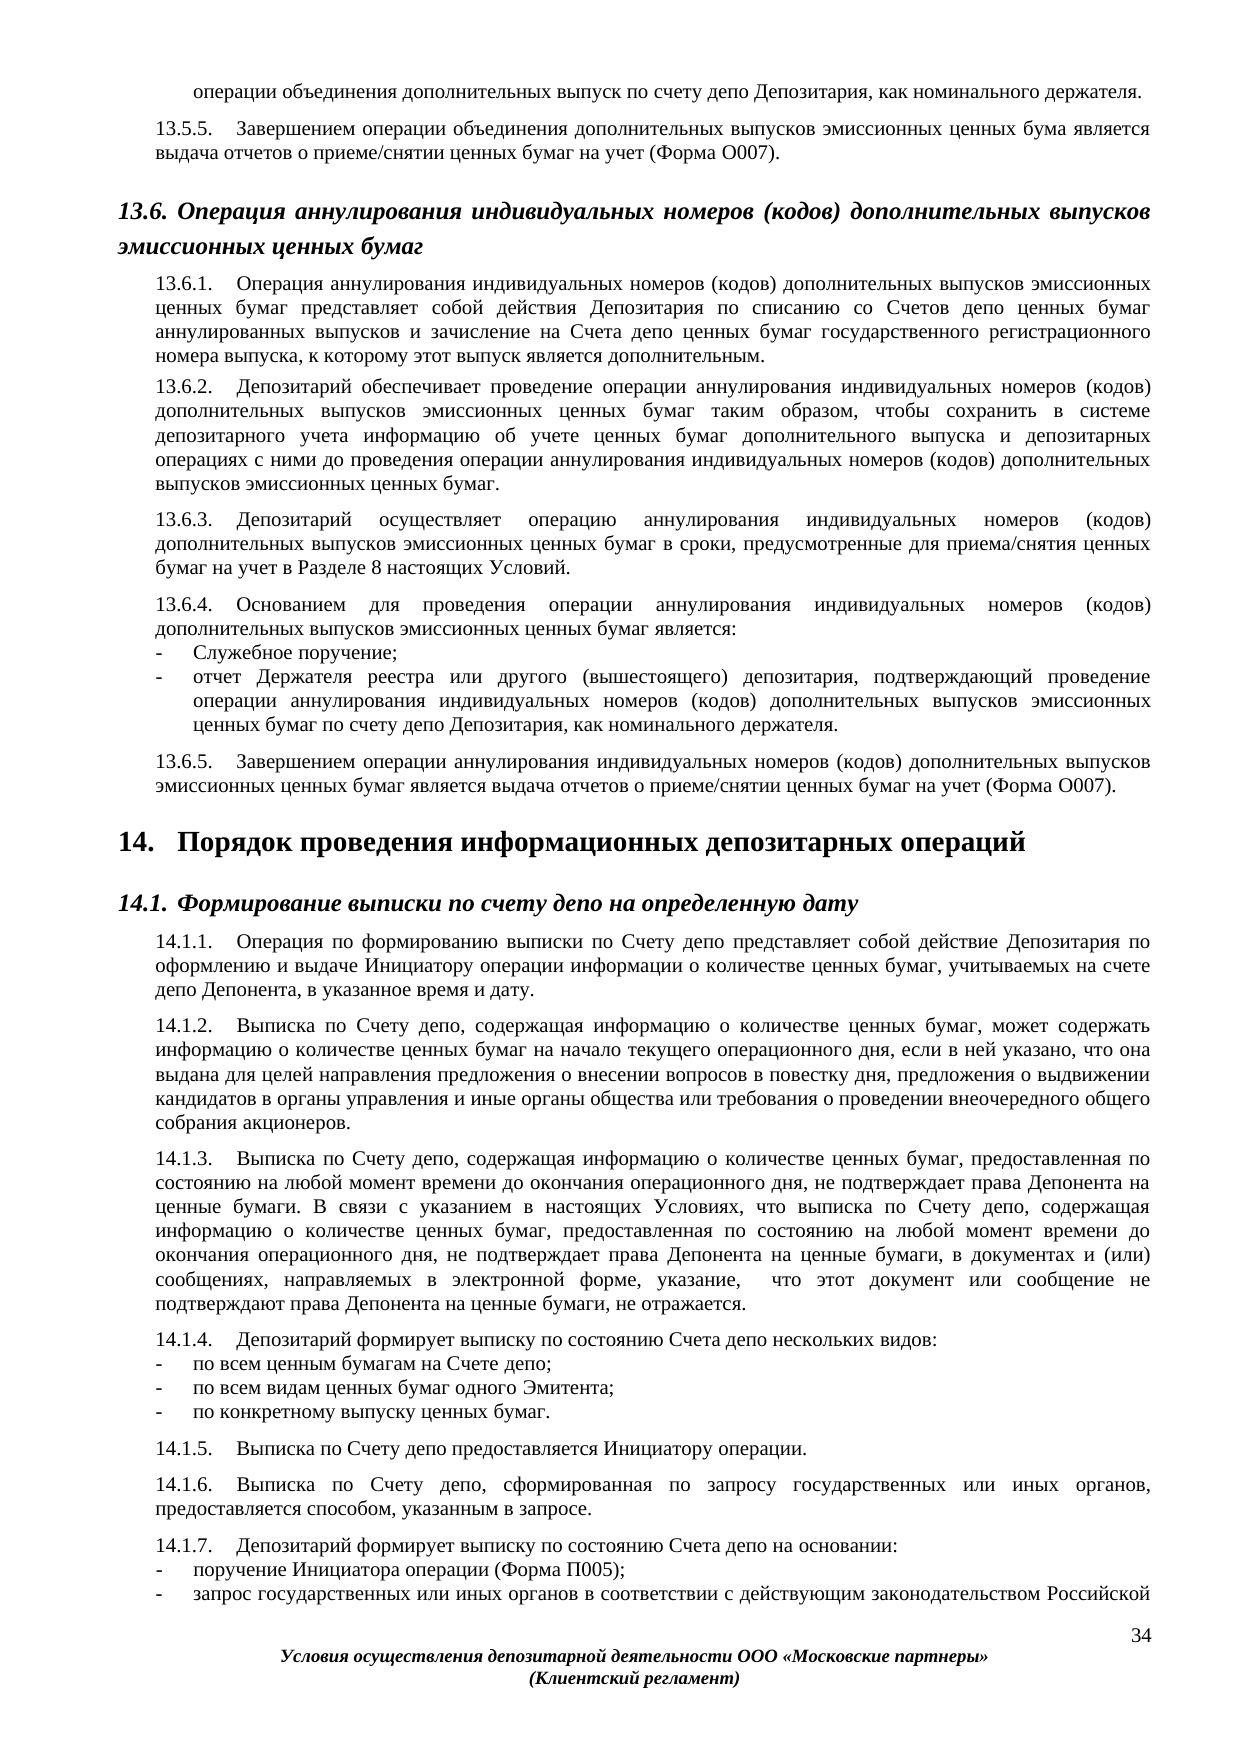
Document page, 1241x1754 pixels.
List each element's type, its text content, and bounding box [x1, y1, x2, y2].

list по всем ценным бумагам на Счете депо; [155, 1351, 1163, 1375]
subtitle Формирование выписки по счету депо на определенную дату [118, 888, 1163, 917]
list отчет Держателя реестра или другого (вышестоящего) депозитария, подтверждающий проведение операции аннулирования индивидуальных номеров (кодов) дополнительных выпусков эмиссионных ценных бумаг по счету депо Депозитария, как номинального держателя. [155, 664, 1152, 736]
list Депозитарий обеспечивает проведение операции аннулирования индивидуальных номеров (кодов) дополнительных выпусков эмиссионных ценных бумаг таким образом, чтобы сохранить в системе депозитарного учета информацию об учете ценных бумаг дополнительного выпуска и депозитарных операциях с ними до проведения операции аннулирования индивидуальных номеров (кодов) дополнительных выпусков эмиссионных ценных бумаг. [155, 374, 1152, 495]
list Операция по формированию выписки по Счету депо представляет собой действие Депозитария по оформлению и выдаче Инициатору операции информации о количестве ценных бумаг, учитываемых на счете депо Депонента, в указанное время и дату. [155, 929, 1151, 1001]
list Основанием для проведения операции аннулирования индивидуальных номеров (кодов) дополнительных выпусков эмиссионных ценных бумаг является: [155, 592, 1152, 640]
list Операция аннулирования индивидуальных номеров (кодов) дополнительных выпусков эмиссионных ценных бумаг представляет собой действия Депозитария по списанию со Счетов депо ценных бумаг аннулированных выпусков и зачисление на Счета депо ценных бумаг государственного регистрационного номера выпуска, к которому этот выпуск является дополнительным. [155, 271, 1152, 367]
list Выписка по Счету депо предоставляется Инициатору операции. [155, 1436, 1163, 1460]
subtitle Операция аннулирования индивидуальных номеров (кодов) дополнительных выпусков эмиссионных ценных бумаг [118, 196, 1152, 260]
list Депозитарий формирует выписку по состоянию Счета депо на основании: [155, 1533, 1163, 1557]
subtitle Порядок проведения информационных депозитарных операций [118, 824, 1163, 858]
list Завершением операции аннулирования индивидуальных номеров (кодов) дополнительных выпусков эмиссионных ценных бумаг является выдача отчетов о приеме/снятии ценных бумаг на учет (Форма О007). [155, 749, 1151, 797]
list Завершением операции объединения дополнительных выпусков эмиссионных ценных бума является выдача отчетов о приеме/снятии ценных бумаг на учет (Форма О007). [155, 116, 1151, 164]
list Выписка по Счету депо, содержащая информацию о количестве ценных бумаг, может содержать информацию о количестве ценных бумаг на начало текущего операционного дня, если в ней указано, что она выдана для целей направления предложения о внесении вопросов в повестку дня, предложения о выдвижении кандидатов в органы управления и иные органы общества или требования о проведении внеочередного общего собрания акционеров. [155, 1013, 1152, 1134]
list поручение Инициатора операции (Форма П005); [156, 1557, 1163, 1581]
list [155, 1581, 1152, 1605]
list Депозитарий формирует выписку по состоянию Счета депо нескольких видов: [155, 1327, 1163, 1351]
list Выписка по Счету депо, содержащая информацию о количестве ценных бумаг, предоставленная по состоянию на любой момент времени до окончания операционного дня, не подтверждает права Депонента на ценные бумаги. В связи с указанием в настоящих Условиях, что выписка по Счету депо, содержащая информацию о количестве ценных бумаг, предоставленная по состоянию на любой момент времени до окончания операционного дня, не подтверждает права Депонента на ценные бумаги, в документах и (или) сообщениях, направляемых в электронной форме, указание, что этот документ или сообщение не подтверждают права Депонента на ценные бумаги, не отражается. [155, 1146, 1152, 1314]
list Депозитарий осуществляет операцию аннулирования индивидуальных номеров (кодов) дополнительных выпусков эмиссионных ценных бумаг в сроки, предусмотренные для приема/снятия ценных бумаг на учет в Разделе 8 настоящих Условий. [155, 507, 1152, 579]
list Служебное поручение; [155, 640, 1163, 664]
list Выписка по Счету депо, сформированная по запросу государственных или иных органов, предоставляется способом, указанным в запросе. [155, 1472, 1152, 1520]
list по конкретному выпуску ценных бумаг. [155, 1399, 1163, 1423]
list по всем видам ценных бумаг одного Эмитента; [155, 1375, 1163, 1399]
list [155, 79, 1151, 103]
